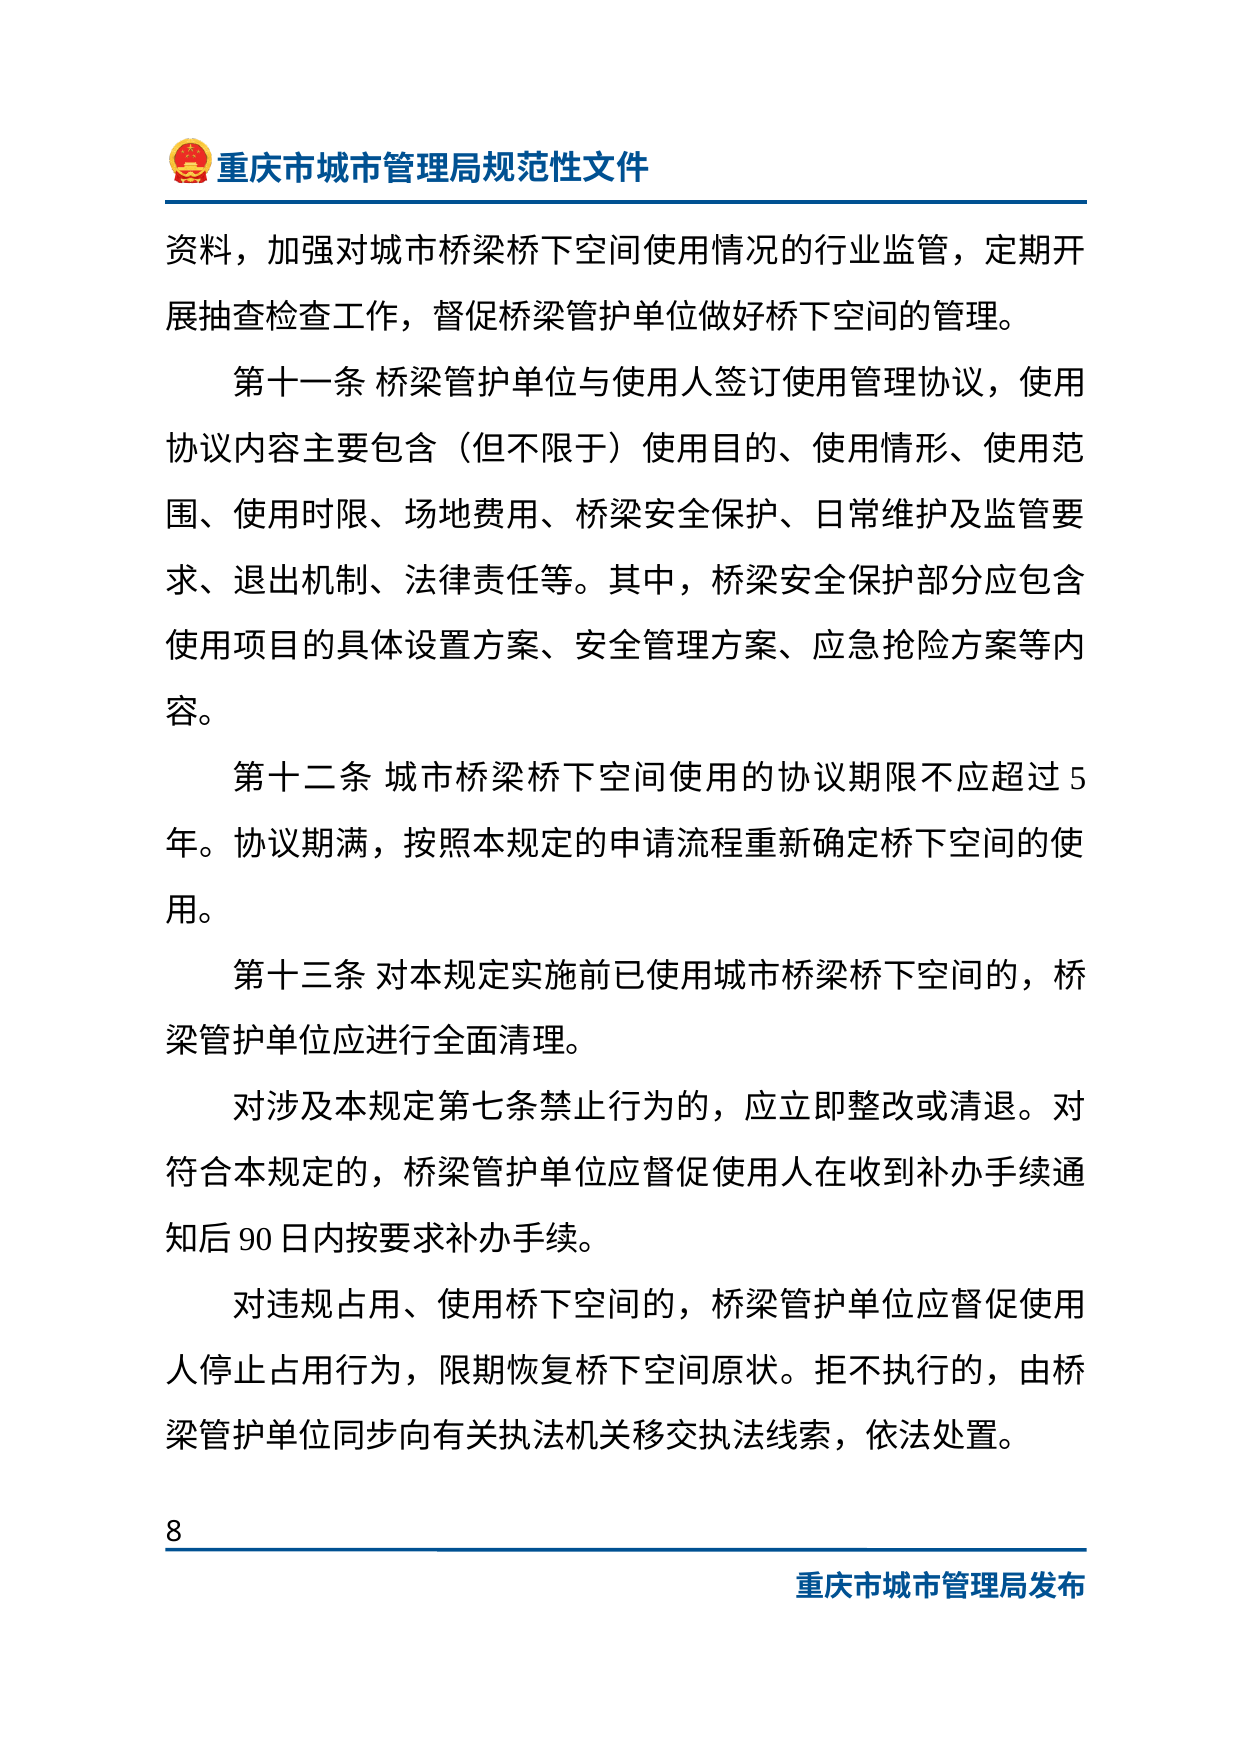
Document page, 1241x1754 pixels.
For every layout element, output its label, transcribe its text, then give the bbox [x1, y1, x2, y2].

text 第十一条 桥梁管护单位与使用人签订使用管理协议，使用协议内容主要包含（但不限于）使用目的、使用情形、使用范围、使用时限、场地费用、桥梁安全保护、日常维护及监管要求、退出机制、法律责任等。其中，桥梁安全保护部分应包含使用项目的具体设置方案、安全管理方案、应急抢险方案等内容。 [165, 347, 1087, 742]
text 第十条 城市管理部门应认真核实桥梁管护单位提交的报备资料，加强对城市桥梁桥下空间使用情况的行业监管，定期开展抽查检查工作，督促桥梁管护单位做好桥下空间的管理。 [165, 215, 1087, 347]
text 对涉及本规定第七条禁止行为的，应立即整改或清退。对符合本规定的，桥梁管护单位应督促使用人在收到补办手续通知后90日内按要求补办手续。 [165, 1071, 1087, 1269]
text 第十二条 城市桥梁桥下空间使用的协议期限不应超过5年。协议期满，按照本规定的申请流程重新确定桥下空间的使用。 [165, 742, 1087, 939]
picture [165, 136, 216, 187]
text 对违规占用、使用桥下空间的，桥梁管护单位应督促使用人停止占用行为，限期恢复桥下空间原状。拒不执行的，由桥梁管护单位同步向有关执法机关移交执法线索，依法处置。 [165, 1269, 1087, 1466]
text 第十三条 对本规定实施前已使用城市桥梁桥下空间的，桥梁管护单位应进行全面清理。 [165, 939, 1087, 1071]
